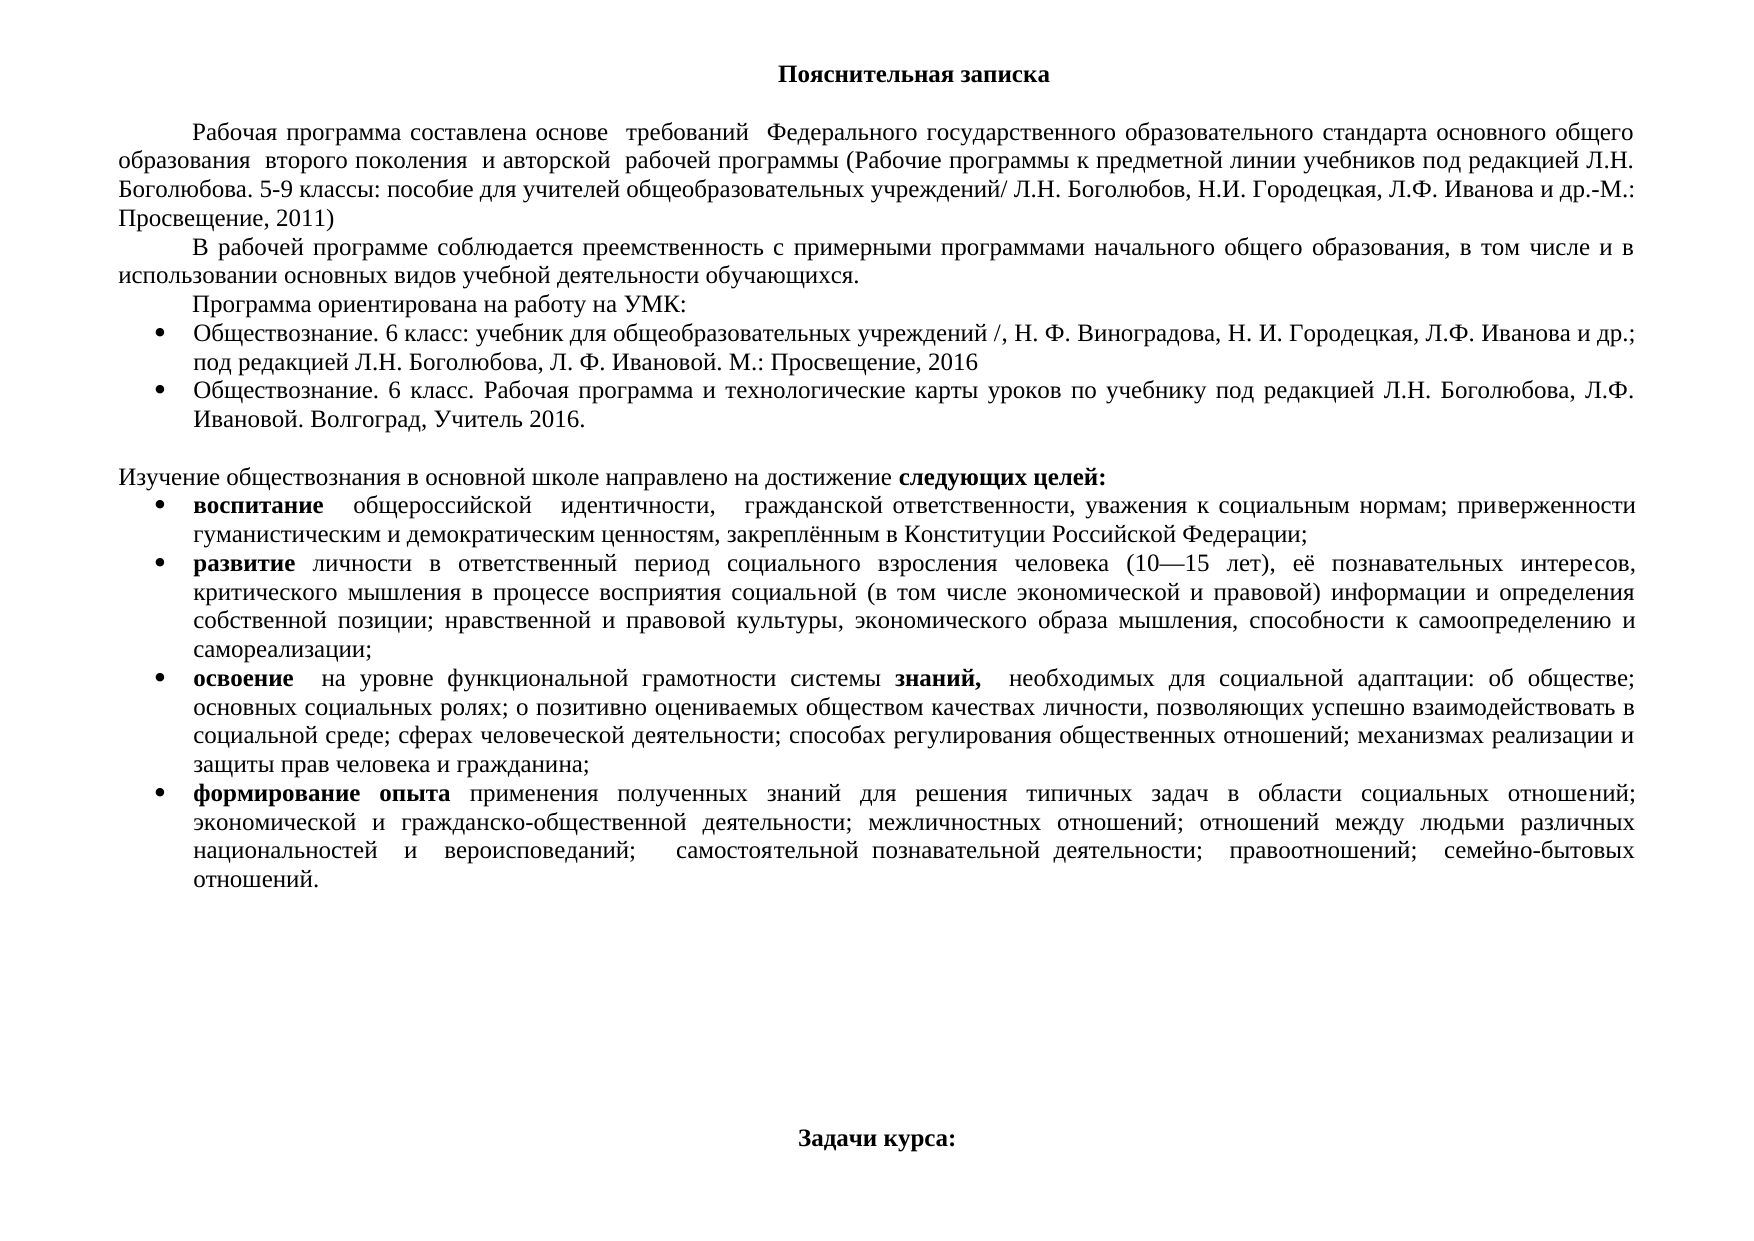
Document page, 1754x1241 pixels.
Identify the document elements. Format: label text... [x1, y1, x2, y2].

text Задачи курса: [118, 1123, 1636, 1152]
list Обществознание. 6 класс. Рабочая программа и технологические карты уроков по учебнику под редакцией Л.Н. Боголюбова, Л.Ф. Ивановой. Волгоград, Учитель 2016. [156, 375, 1636, 433]
text Пояснительная записка [192, 59, 1636, 88]
text В рабочей программе соблюдается преемственность с примерными программами начального общего образования, в том числе и в использовании основных видов учебной деятельности обучающихся. [118, 232, 1636, 289]
text Программа ориентирована на работу на УМК: [118, 289, 1636, 318]
list формирование опыта применения полученных знаний для решения типичных задач в области социальных отношений; экономической и гражданско-общественной деятельности; межличностных отношений; отношений между людьми различных национальностей и вероисповеданий; самостоятельной познавательной деятельности; правоотношений; семейно-бытовых отношений. [156, 778, 1636, 893]
list Обществознание. 6 класс: учебник для общеобразовательных учреждений /, Н. Ф. Виноградова, Н. И. Городецкая, Л.Ф. Иванова и др.; под редакцией Л.Н. Боголюбова, Л. Ф. Ивановой. М.: Просвещение, 2016 [156, 318, 1636, 375]
list развитие личности в ответственный период социального взросления человека (10—15 лет), её познавательных интересов, критического мышления в процессе восприятия социальной (в том числе экономической и правовой) информации и определения собственной позиции; нравственной и правовой культуры, экономического образа мышления, способности к самоопределению и самореализации; [156, 548, 1636, 663]
text Рабочая программа составлена основе требований Федерального государственного образовательного стандарта основного общего образования второго поколения и авторской рабочей программы (Рабочие программы к предметной линии учебников под редакцией Л.Н. Боголюбова. 5-9 классы: пособие для учителей общеобразовательных учреждений/ Л.Н. Боголюбов, Н.И. Городецкая, Л.Ф. Иванова и др.-М.: Просвещение, 2011) [118, 117, 1636, 232]
text Изучение обществознания в основной школе направлено на достижение следующих целей: [118, 462, 1636, 490]
list освоение на уровне функциональной грамотности системы знаний, необходимых для социальной адаптации: об обществе; основных социальных ролях; о позитивно оцениваемых обществом качествах личности, позволяющих успешно взаимодействовать в социальной среде; сферах человеческой деятельности; способах регулирования общественных отношений; механизмах реализации и защиты прав человека и гражданина; [156, 663, 1636, 778]
list воспитание общероссийской идентичности, гражданской ответственности, уважения к социальным нормам; приверженности гуманистическим и демократическим ценностям, закреплённым в Конституции Российской Федерации; [156, 490, 1636, 548]
